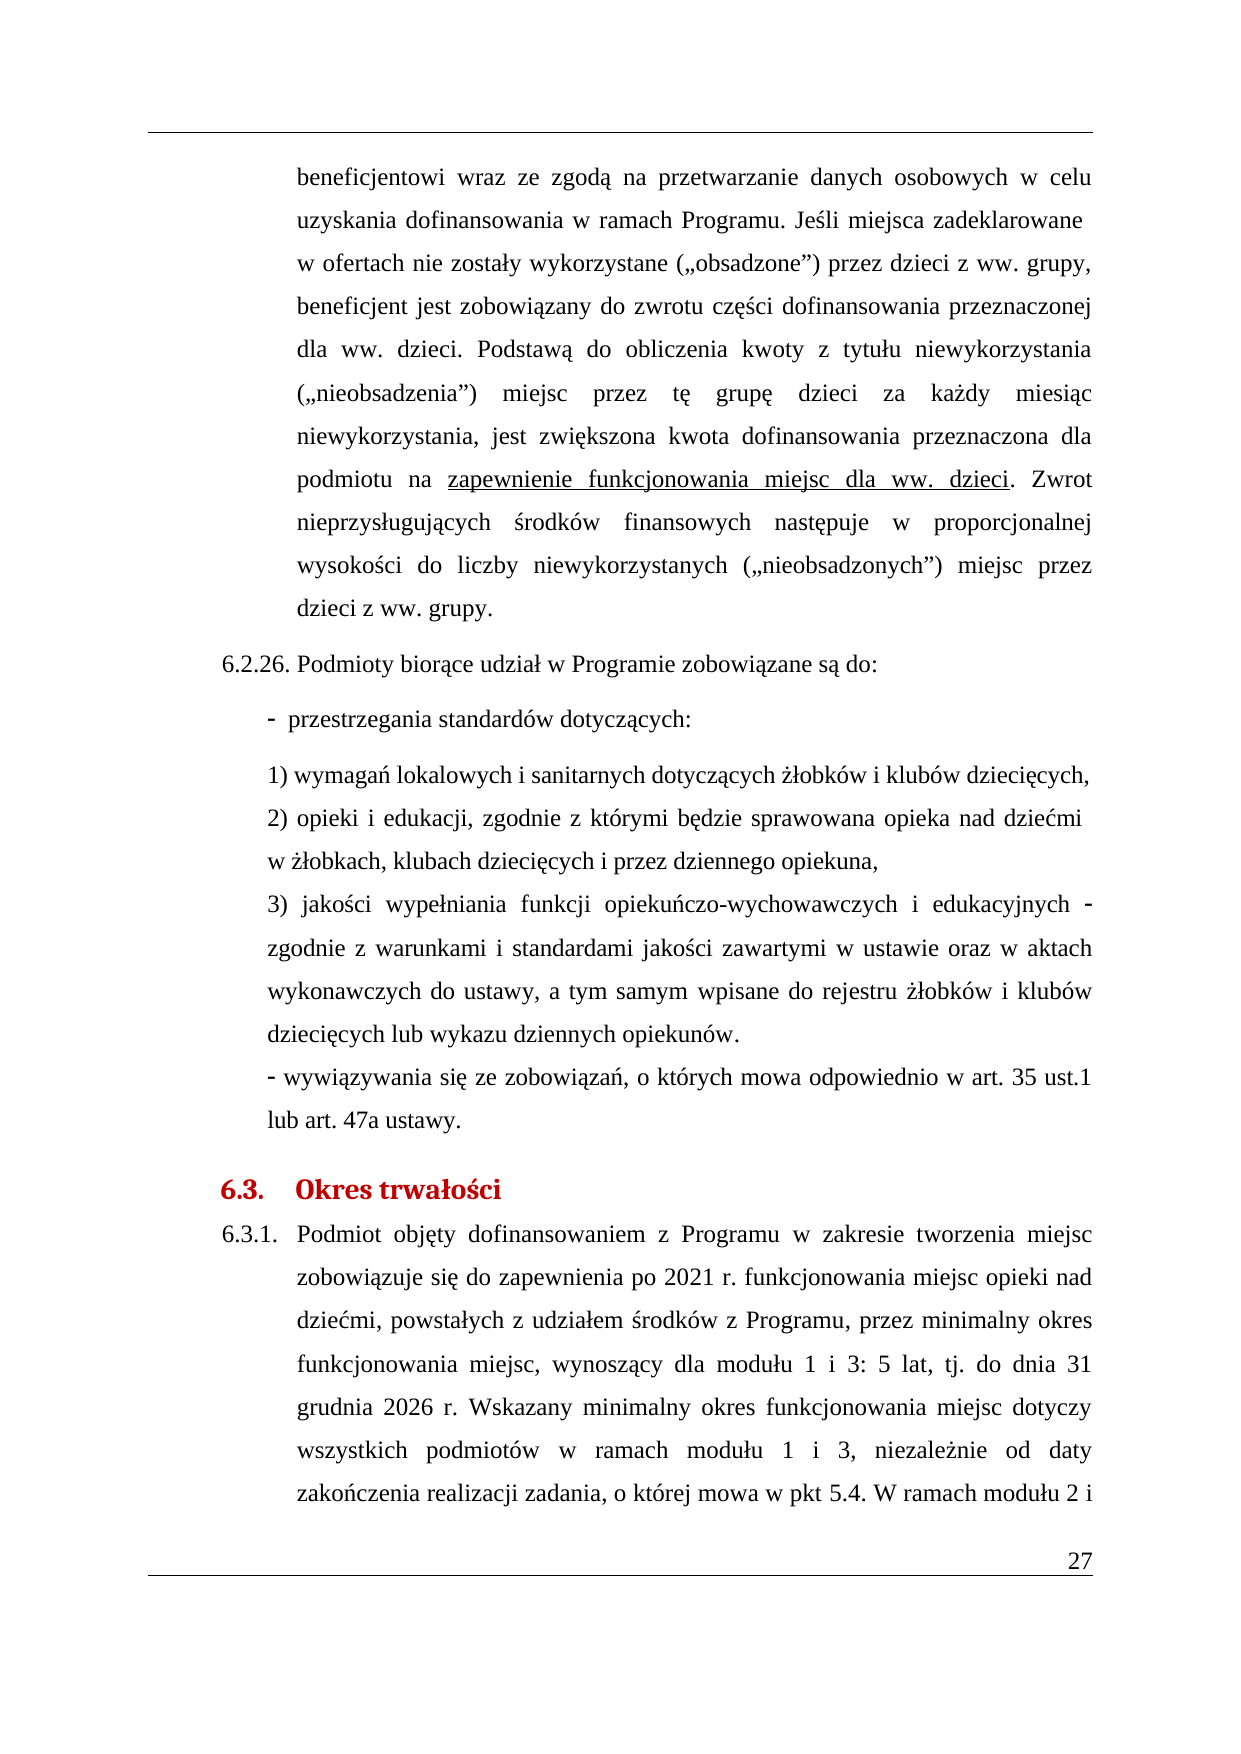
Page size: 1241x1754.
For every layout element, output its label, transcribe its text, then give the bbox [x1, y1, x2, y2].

subtitle Okres trwałości [220, 1173, 1092, 1207]
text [222, 162, 1092, 622]
list wywiązywania się ze zobowiązań, o których mowa odpowiednio w art. 35 ust.1 lub art. 47a ustawy. [267, 1062, 1092, 1134]
list 1) wymagań lokalowych i sanitarnych dotyczących żłobków i klubów dziecięcych, [267, 760, 1092, 789]
text Podmioty biorące udział w Programie zobowiązane są do: [222, 649, 1092, 678]
list 3) jakości wypełniania funkcji opiekuńczo-wychowawczych i edukacyjnych zgodnie z warunkami i standardami jakości zawartymi w ustawie oraz w aktach wykonawczych do ustawy, a tym samym wpisane do rejestru żłobków i klubów dziecięcych lub wykazu dziennych opiekunów. [267, 889, 1092, 1048]
list przestrzegania standardów dotyczących: [267, 704, 1092, 733]
list 2) opieki i edukacji, zgodnie z którymi będzie sprawowana opieka nad dziećmi w żłobkach, klubach dziecięcych i przez dziennego opiekuna, [267, 803, 1092, 875]
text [222, 1219, 1092, 1507]
